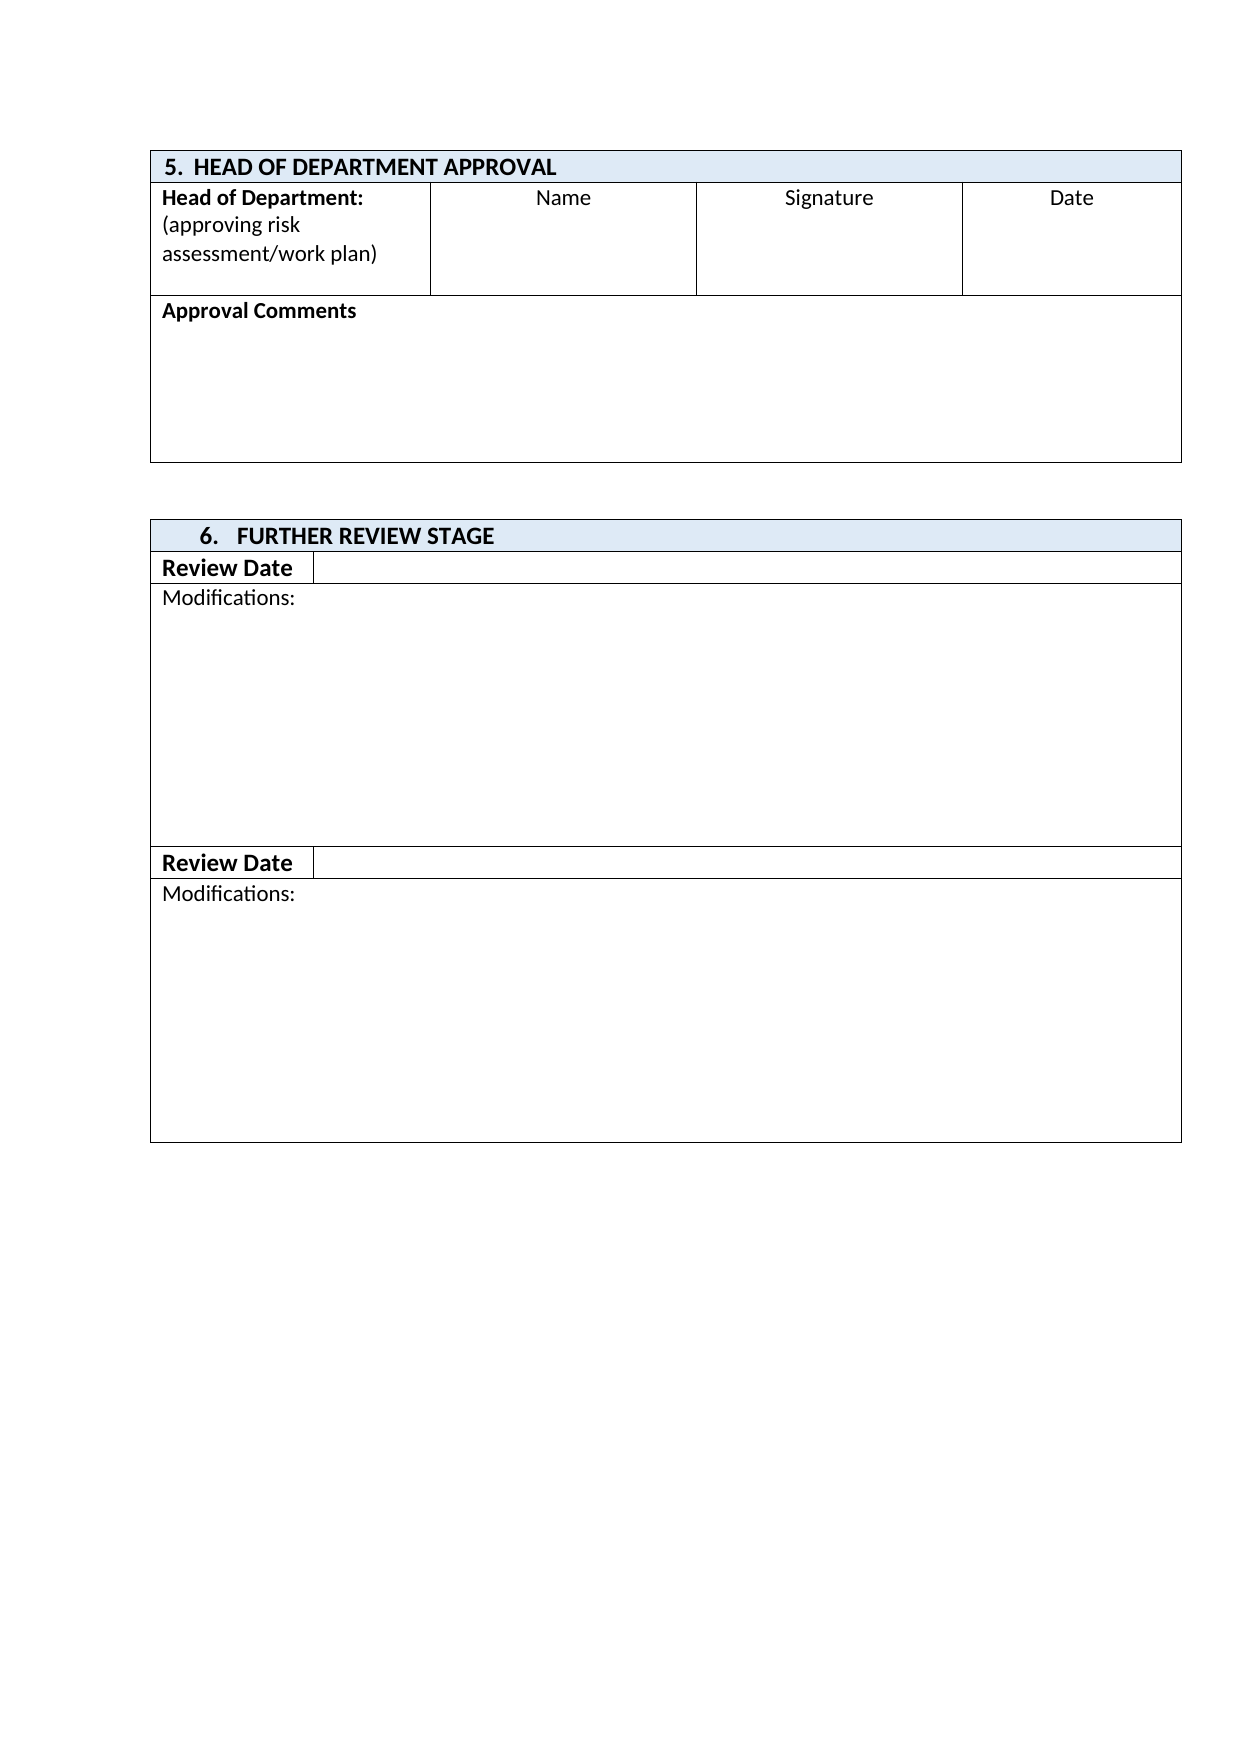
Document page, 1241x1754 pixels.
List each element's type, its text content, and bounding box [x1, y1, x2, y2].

table_cell [314, 847, 1181, 878]
table_cell Signature [697, 183, 962, 295]
table_cell Review Date [151, 847, 313, 878]
table_cell Head of Department: (approving risk assessment/work plan) [151, 183, 430, 295]
table_cell Review Date [151, 552, 313, 582]
table_cell Name [431, 183, 696, 295]
table_header HEAD OF DEPARTMENT APPROVAL [151, 151, 1181, 182]
table_cell Date [963, 183, 1181, 295]
table_header FURTHER REVIEW STAGE [151, 520, 1181, 551]
table_cell Approval Comments [151, 296, 1181, 462]
table_cell Modifications: [151, 584, 1181, 846]
table_cell Modifications: [151, 879, 1181, 1142]
table_cell [314, 552, 1181, 582]
